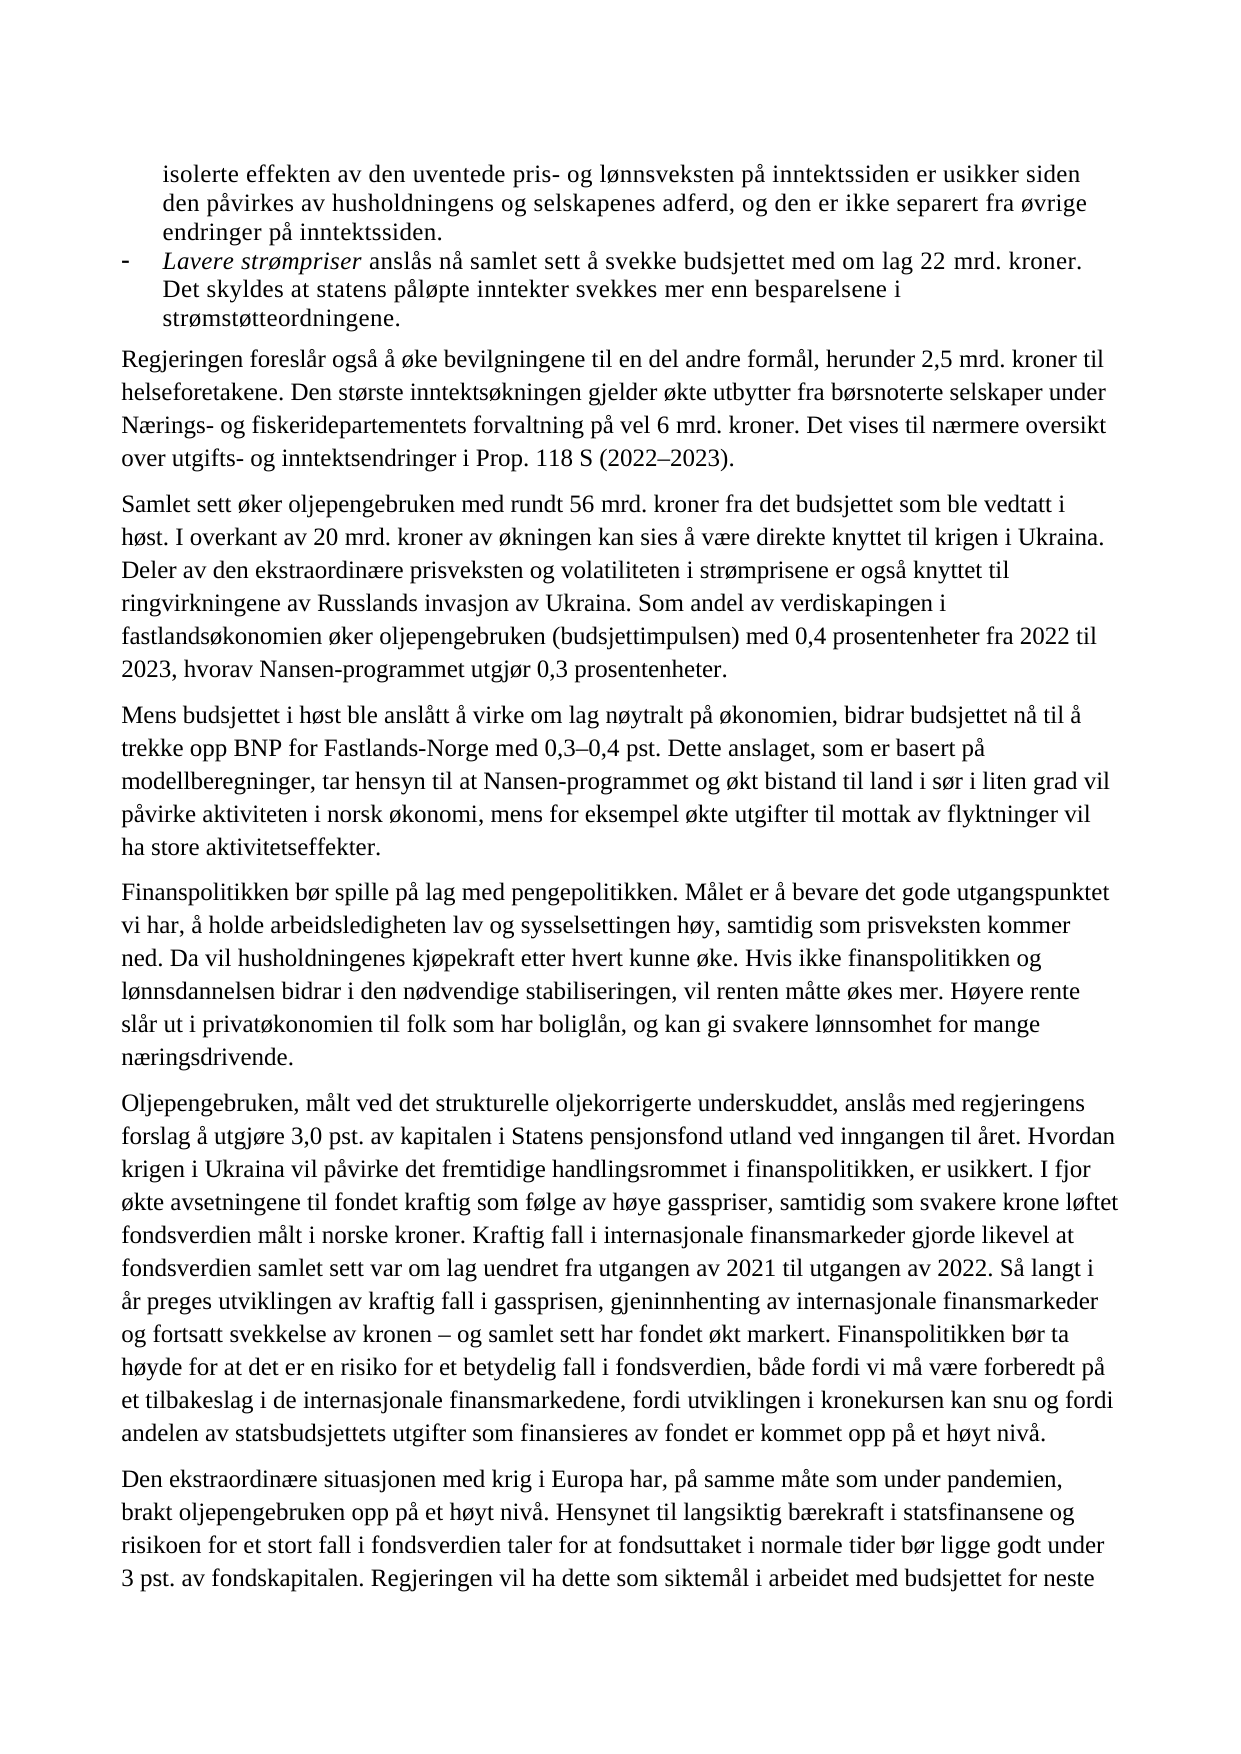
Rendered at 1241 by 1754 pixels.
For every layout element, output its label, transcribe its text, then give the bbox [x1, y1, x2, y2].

text Oljepengebruken, målt ved det strukturelle oljekorrigerte underskuddet, anslås med regjeringens forslag å utgjøre 3,0 pst. av kapitalen i Statens pensjonsfond utland ved inngangen til året. Hvordan krigen i Ukraina vil påvirke det fremtidige handlingsrommet i finanspolitikken, er usikkert. I fjor økte avsetningene til fondet kraftig som følge av høye gasspriser, samtidig som svakere krone løftet fondsverdien målt i norske kroner. Kraftig fall i internasjonale finansmarkeder gjorde likevel at fondsverdien samlet sett var om lag uendret fra utgangen av 2021 til utgangen av 2022. Så langt i år preges utviklingen av kraftig fall i gassprisen, gjeninnhenting av internasjonale finansmarkeder og fortsatt svekkelse av kronen – og samlet sett har fondet økt markert. Finanspolitikken bør ta høyde for at det er en risiko for et betydelig fall i fondsverdien, både fordi vi må være forberedt på et tilbakeslag i de internasjonale finansmarkedene, fordi utviklingen i kronekursen kan snu og fordi andelen av statsbudsjettets utgifter som finansieres av fondet er kommet opp på et høyt nivå. [121, 1088, 1119, 1447]
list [121, 159, 1119, 246]
text Mens budsjettet i høst ble anslått å virke om lag nøytralt på økonomien, bidrar budsjettet nå til å trekke opp BNP for Fastlands-Norge med 0,3–0,4 pst. Dette anslaget, som er basert på modellberegninger, tar hensyn til at Nansen-programmet og økt bistand til land i sør i liten grad vil påvirke aktiviteten i norsk økonomi, mens for eksempel økte utgifter til mottak av flyktninger vil ha store aktivitetseffekter. [121, 700, 1119, 861]
text Samlet sett øker oljepengebruken med rundt 56 mrd. kroner fra det budsjettet som ble vedtatt i høst. I overkant av 20 mrd. kroner av økningen kan sies å være direkte knyttet til krigen i Ukraina. Deler av den ekstraordinære prisveksten og volatiliteten i strømprisene er også knyttet til ringvirkningene av Russlands invasjon av Ukraina. Som andel av verdiskapingen i fastlandsøkonomien øker oljepengebruken (budsjettimpulsen) med 0,4 prosentenheter fra 2022 til 2023, hvorav Nansen-programmet utgjør 0,3 prosentenheter. [121, 489, 1119, 683]
list Lavere strømpriser anslås nå samlet sett å svekke budsjettet med om lag 22 mrd. kroner. Det skyldes at statens påløpte inntekter svekkes mer enn besparelsene i strømstøtteordningene. [121, 246, 1119, 332]
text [121, 1464, 1119, 1591]
text Finanspolitikken bør spille på lag med pengepolitikken. Målet er å bevare det gode utgangspunktet vi har, å holde arbeidsledigheten lav og sysselsettingen høy, samtidig som prisveksten kommer ned. Da vil husholdningenes kjøpekraft etter hvert kunne øke. Hvis ikke finanspolitikken og lønnsdannelsen bidrar i den nødvendige stabiliseringen, vil renten måtte økes mer. Høyere rente slår ut i privatøkonomien til folk som har boliglån, og kan gi svakere lønnsomhet for mange næringsdrivende. [121, 877, 1119, 1071]
text Regjeringen foreslår også å øke bevilgningene til en del andre formål, herunder 2,5 mrd. kroner til helseforetakene. Den største inntektsøkningen gjelder økte utbytter fra børsnoterte selskaper under Nærings- og fiskeridepartementets forvaltning på vel 6 mrd. kroner. Det vises til nærmere oversikt over utgifts- og inntektsendringer i Prop. 118 S (2022–2023). [121, 344, 1119, 472]
